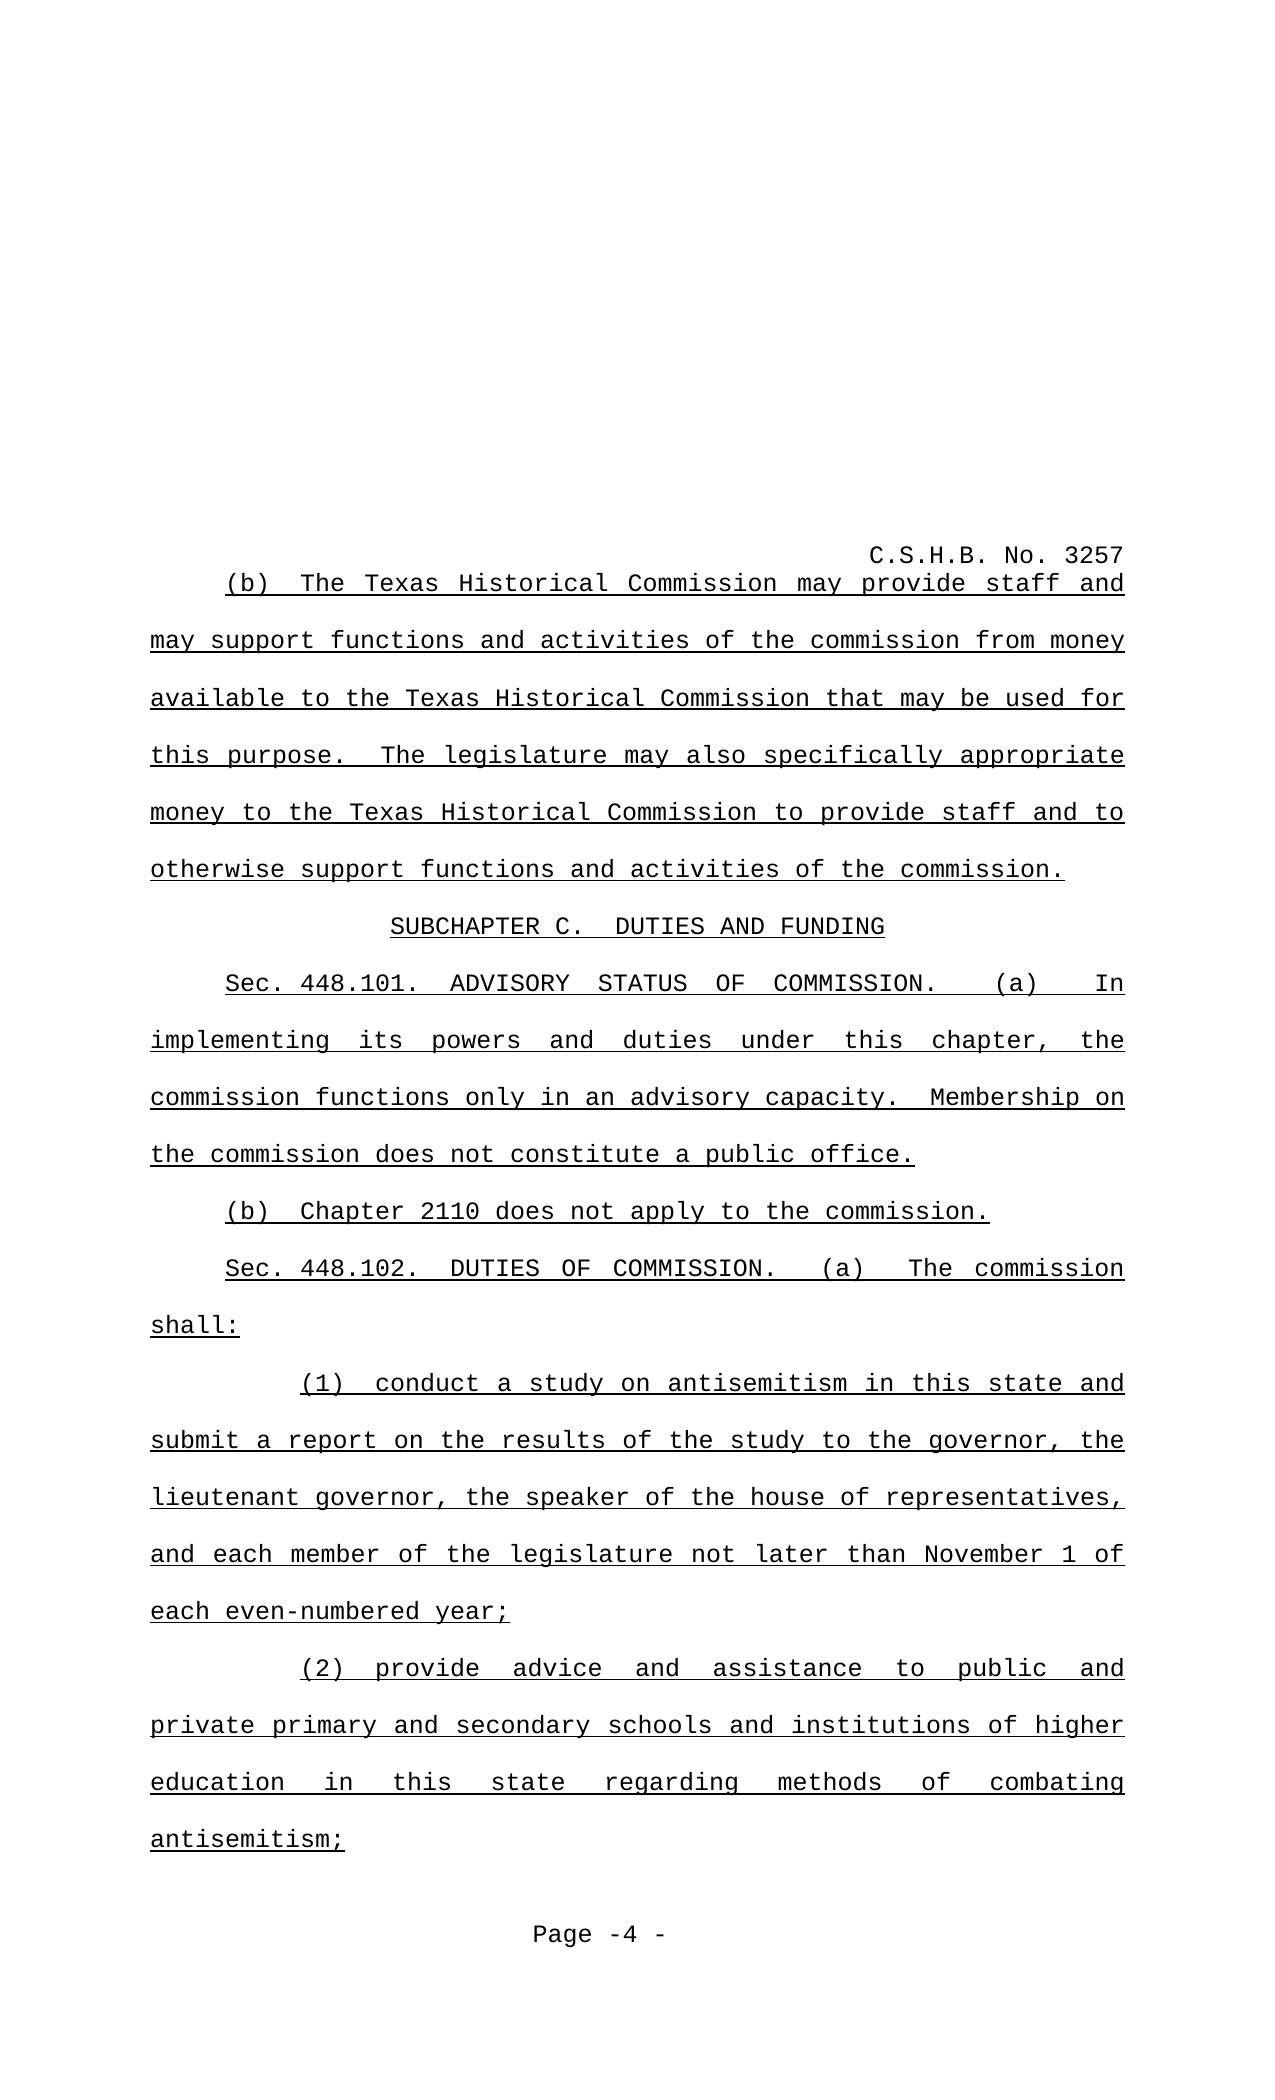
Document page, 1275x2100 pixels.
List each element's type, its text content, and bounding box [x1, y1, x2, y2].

text Sec. 448.102. DUTIES OF COMMISSION. (a) The commission shall: [150, 1256, 1125, 1341]
text Sec. 448.101. ADVISORY STATUS OF COMMISSION. (a) In implementing its powers and duties under this chapter, the commission functions only in an advisory capacity. Membership on the commission does not constitute a public office. [150, 1052, 1125, 1108]
text (1) conduct a study on antisemitism in this state and submit a report on the results of the study to the governor, the lieutenant governor, the speaker of the house of representatives, and each member of the legislature not later than November 1 of each even-numbered year; [150, 1566, 1125, 1627]
text (b) The Texas Historical Commission may provide staff and may support functions and activities of the commission from money available to the Texas Historical Commission that may be used for this purpose. The legislature may also specifically appropriate money to the Texas Historical Commission to provide staff and to otherwise support functions and activities of the commission. [150, 710, 1125, 765]
text SUBCHAPTER C. DUTIES AND FUNDING [150, 913, 1125, 942]
text (2) provide advice and assistance to public and private primary and secondary schools and institutions of higher education in this state regarding methods of combating antisemitism; [150, 1737, 1125, 1793]
text (1) conduct a study on antisemitism in this state and submit a report on the results of the study to the governor, the lieutenant governor, the speaker of the house of representatives, and each member of the legislature not later than November 1 of each even-numbered year; [150, 1370, 1125, 1450]
text (b) The Texas Historical Commission may provide staff and may support functions and activities of the commission from money available to the Texas Historical Commission that may be used for this purpose. The legislature may also specifically appropriate money to the Texas Historical Commission to provide staff and to otherwise support functions and activities of the commission. [150, 767, 1125, 822]
text (2) provide advice and assistance to public and private primary and secondary schools and institutions of higher education in this state regarding methods of combating antisemitism; [150, 1795, 1125, 1855]
text (b) The Texas Historical Commission may provide staff and may support functions and activities of the commission from money available to the Texas Historical Commission that may be used for this purpose. The legislature may also specifically appropriate money to the Texas Historical Commission to provide staff and to otherwise support functions and activities of the commission. [150, 571, 1125, 651]
text (1) conduct a study on antisemitism in this state and submit a report on the results of the study to the governor, the lieutenant governor, the speaker of the house of representatives, and each member of the legislature not later than November 1 of each even-numbered year; [150, 1509, 1125, 1565]
text (b) Chapter 2110 does not apply to the commission. [150, 1199, 1125, 1227]
text Sec. 448.101. ADVISORY STATUS OF COMMISSION. (a) In implementing its powers and duties under this chapter, the commission functions only in an advisory capacity. Membership on the commission does not constitute a public office. [150, 1110, 1125, 1170]
text (b) The Texas Historical Commission may provide staff and may support functions and activities of the commission from money available to the Texas Historical Commission that may be used for this purpose. The legislature may also specifically appropriate money to the Texas Historical Commission to provide staff and to otherwise support functions and activities of the commission. [150, 653, 1125, 708]
text (b) The Texas Historical Commission may provide staff and may support functions and activities of the commission from money available to the Texas Historical Commission that may be used for this purpose. The legislature may also specifically appropriate money to the Texas Historical Commission to provide staff and to otherwise support functions and activities of the commission. [150, 824, 1125, 885]
text (1) conduct a study on antisemitism in this state and submit a report on the results of the study to the governor, the lieutenant governor, the speaker of the house of representatives, and each member of the legislature not later than November 1 of each even-numbered year; [150, 1452, 1125, 1508]
text (2) provide advice and assistance to public and private primary and secondary schools and institutions of higher education in this state regarding methods of combating antisemitism; [150, 1655, 1125, 1736]
text Sec. 448.101. ADVISORY STATUS OF COMMISSION. (a) In implementing its powers and duties under this chapter, the commission functions only in an advisory capacity. Membership on the commission does not constitute a public office. [150, 970, 1125, 1051]
